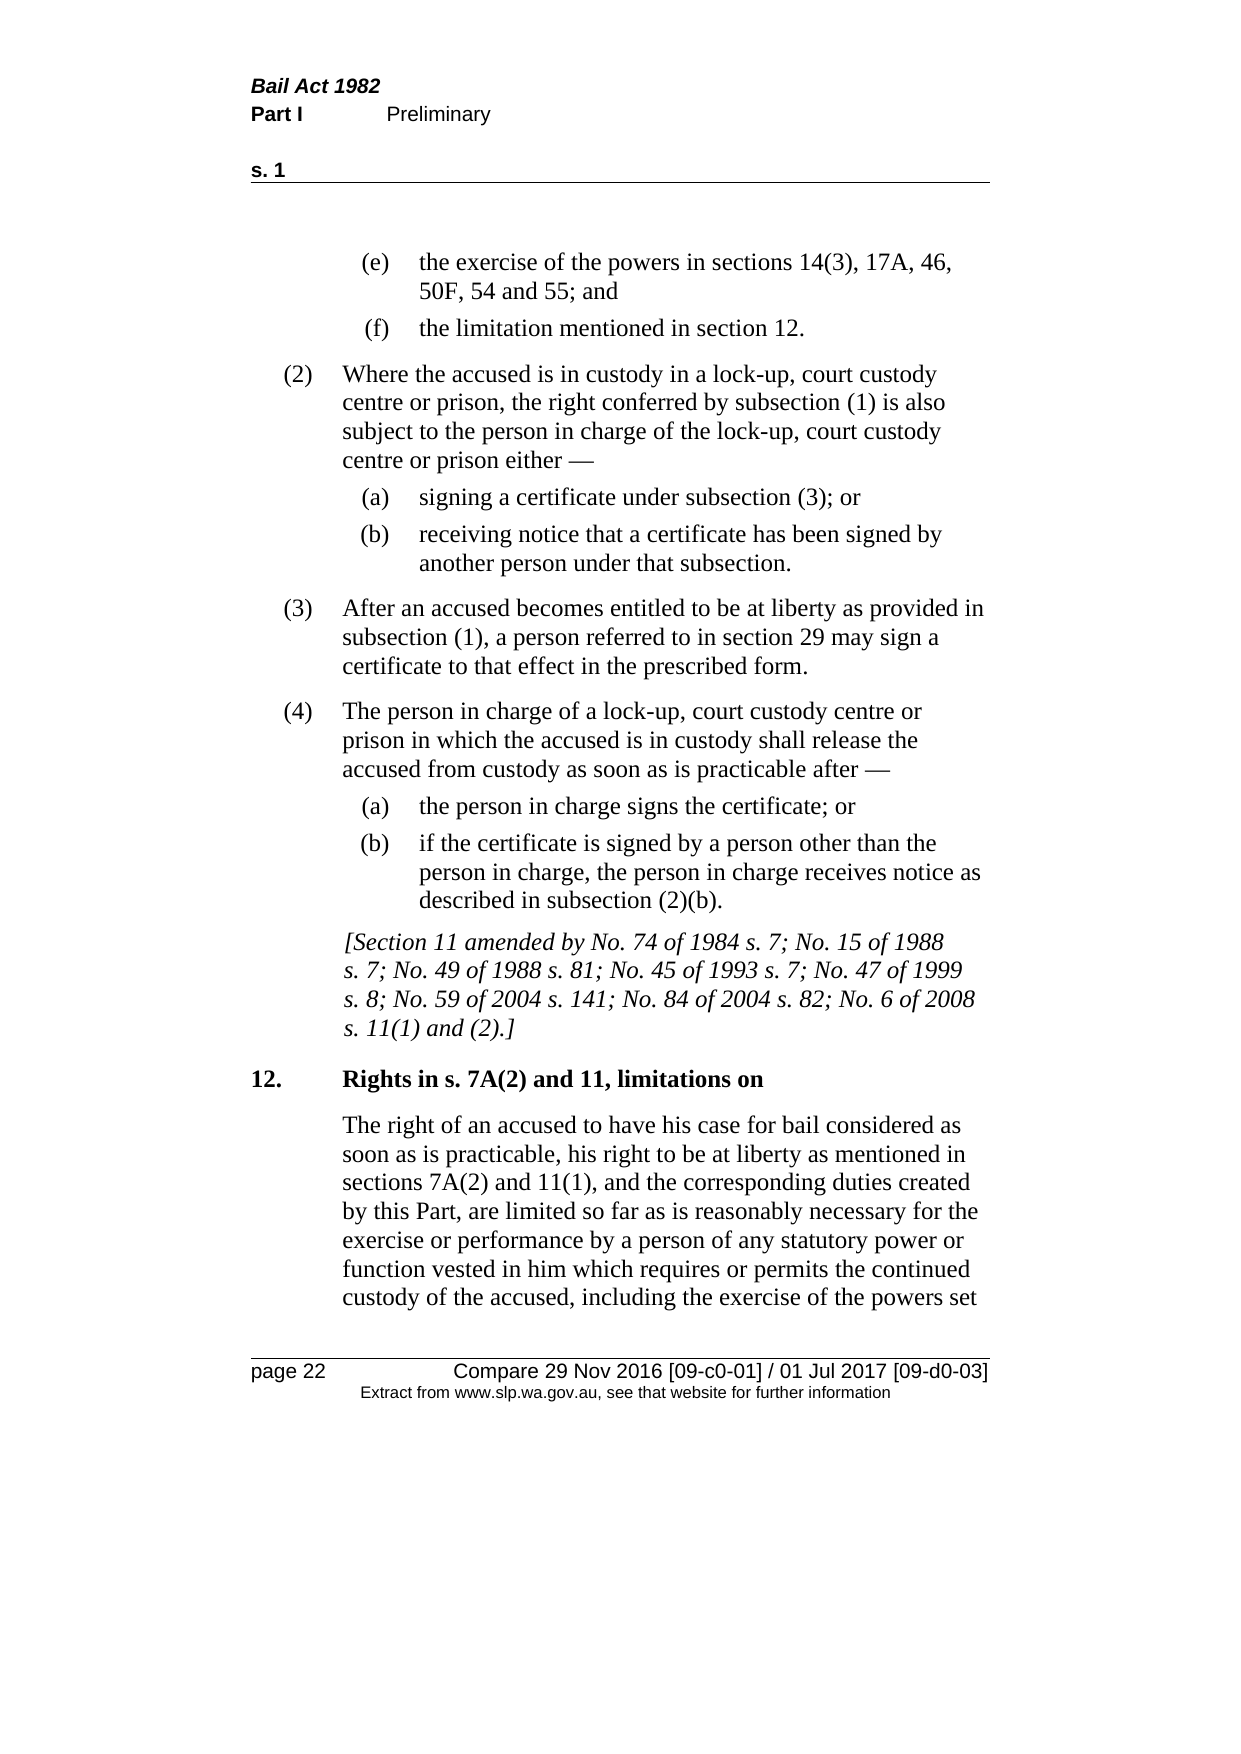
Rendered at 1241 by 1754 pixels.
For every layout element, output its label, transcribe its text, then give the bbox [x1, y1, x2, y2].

text (3) After an accused becomes entitled to be at liberty as provided in subsection (1), a person referred to in section 29 may sign a certificate to that effect in the prescribed form. [251, 593, 990, 679]
text (4) The person in charge of a lock-up, court custody centre or prison in which the accused is in custody shall release the accused from custody as soon as is practicable after — [251, 696, 990, 782]
subtitle 12. Rights in s. 7A(2) and 11, limitations on [251, 1064, 990, 1093]
text (a) signing a certificate under subsection (3); or [251, 482, 990, 511]
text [251, 1110, 990, 1311]
text (a) the person in charge signs the certificate; or [251, 791, 990, 819]
text (b) receiving notice that a certificate has been signed by another person under that subsection. [251, 519, 990, 577]
text (b) if the certificate is signed by a person other than the person in charge, the person in charge receives notice as described in subsection (2)(b). [251, 828, 990, 914]
text [Section 11 amended by No. 74 of 1984 s. 7; No. 15 of 1988 s. 7; No. 49 of 1988 s. 81; No. 45 of 1993 s. 7; No. 47 of 1999 s. 8; No. 59 of 2004 s. 141; No. 84 of 2004 s. 82; No. 6 of 2008 s. 11(1) and (2).] [251, 927, 990, 1042]
text (e) the exercise of the powers in sections 14(3), 17A, 46, 50F, 54 and 55; and [251, 247, 990, 305]
text (f) the limitation mentioned in section 12. [251, 313, 990, 342]
text (2) Where the accused is in custody in a lock-up, court custody centre or prison, the right conferred by subsection (1) is also subject to the person in charge of the lock-up, court custody centre or prison either — [251, 359, 990, 474]
